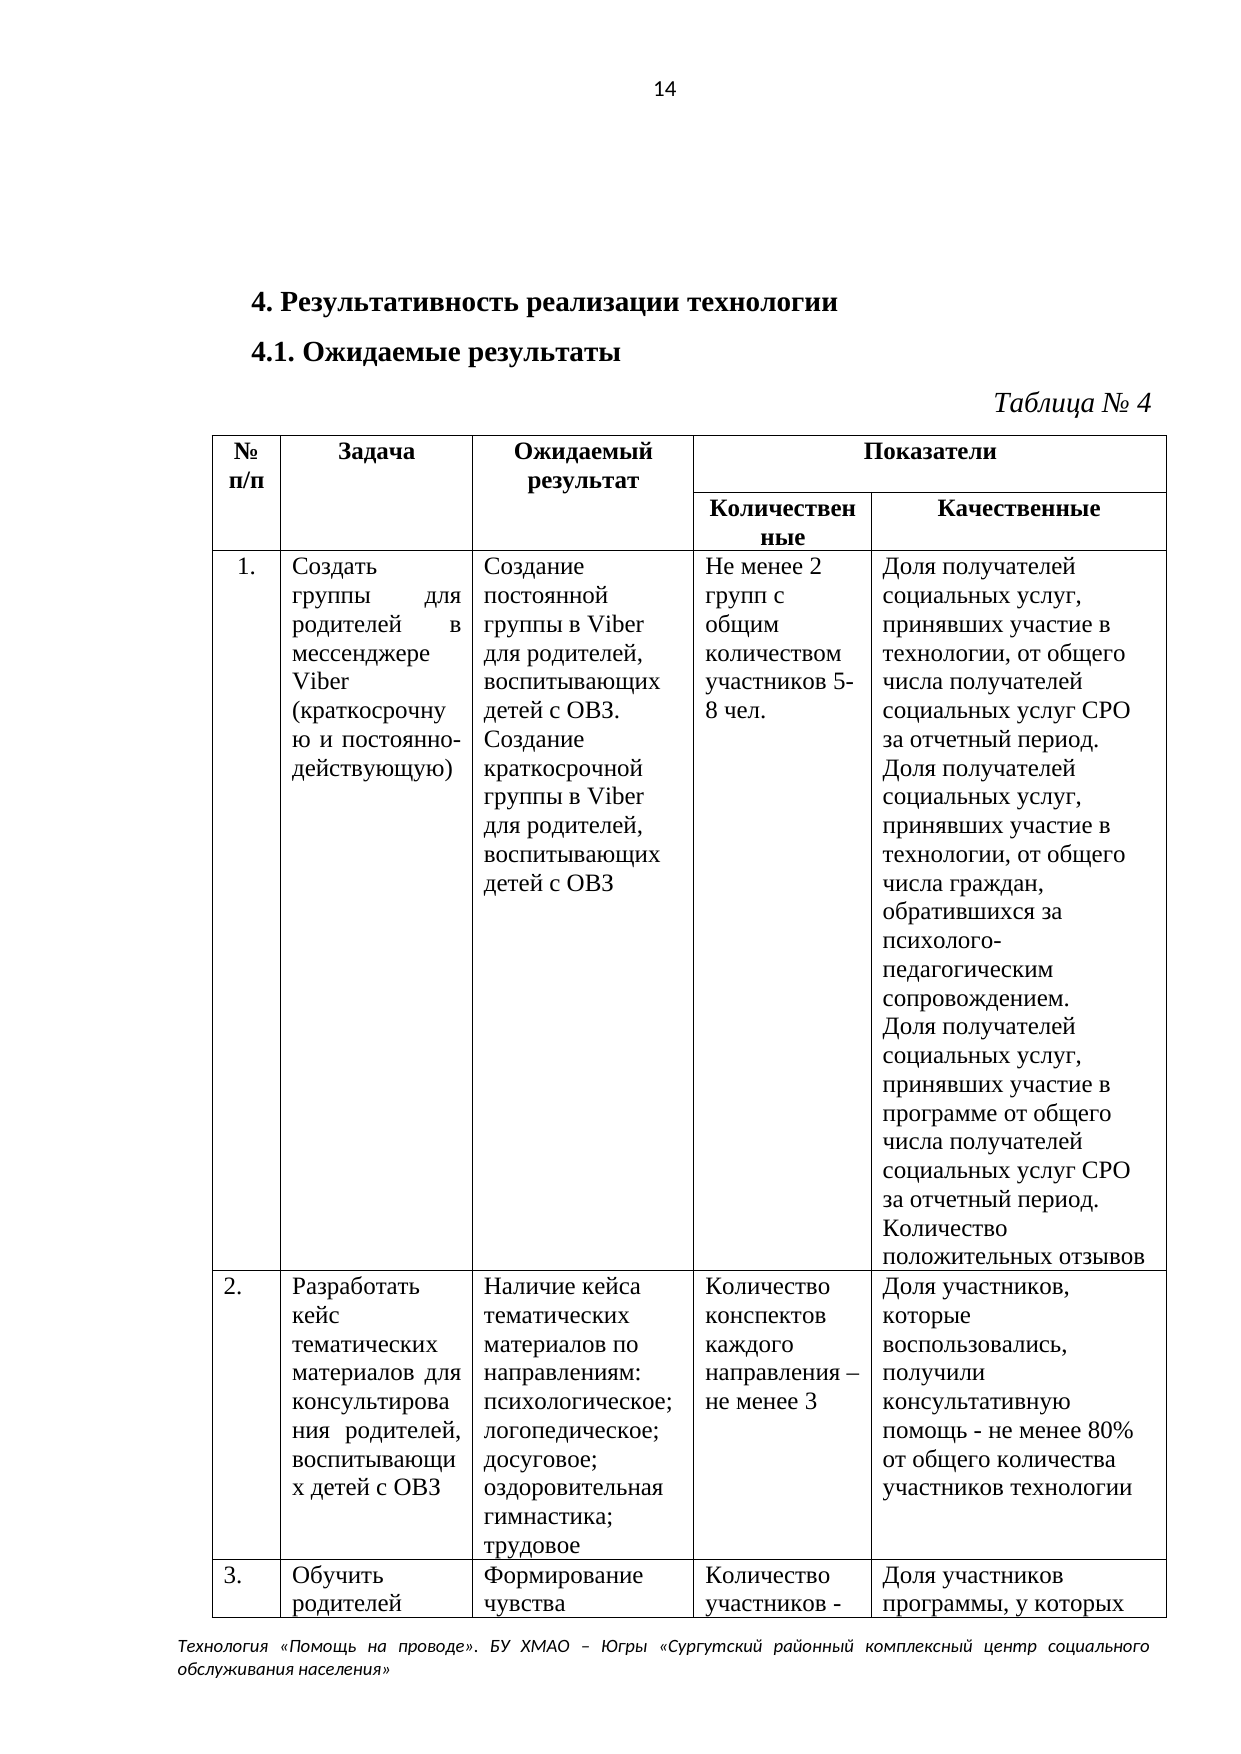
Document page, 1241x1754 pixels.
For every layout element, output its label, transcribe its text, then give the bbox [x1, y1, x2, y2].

table_cell Количественные [694, 493, 871, 550]
table_cell Не менее 2 групп с общим количеством участников 5-8 чел. [694, 551, 871, 1270]
table_header Задача [281, 436, 472, 550]
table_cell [281, 1560, 472, 1617]
table_cell 3. [213, 1560, 280, 1617]
table_cell Доля участников, которые воспользовались, получили консультативную помощь - не менее 80% от общего количества участников технологии [872, 1271, 1166, 1559]
list 4. Результативность реализации технологии [233, 284, 1152, 318]
table_cell Доля получателей социальных услуг, принявших участие в технологии, от общего числа получателей социальных услуг СРО за отчетный период. Доля получателей социальных услуг, принявших участие в технологии, от общего числа граждан, обратившихся за психолого-педагогическим сопровождением. Доля получателей социальных услуг, принявших участие в программе от общего числа получателей социальных услуг СРО за отчетный период. Количество положительных отзывов [872, 551, 1166, 1270]
list Таблица № 4 [233, 385, 1152, 418]
table_cell Количество конспектов каждого направления – не менее 3 [694, 1271, 871, 1559]
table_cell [694, 1560, 871, 1617]
table_header № п/п [213, 436, 280, 550]
table_cell Качественные [872, 493, 1166, 550]
table_cell 1. [213, 551, 280, 1270]
table_cell Разработать кейс тематических материалов для консультирования родителей, воспитывающих детей с ОВЗ [281, 1271, 472, 1559]
table_header Показатели [694, 436, 1166, 492]
list 4.1. Ожидаемые результаты [233, 334, 1152, 368]
table_cell 2. [213, 1271, 280, 1559]
table_cell Наличие кейса тематических материалов по направлениям: психологическое; логопедическое; досуговое; оздоровительная гимнастика; трудовое [473, 1271, 693, 1559]
table_cell Создание постоянной группы в Viber для родителей, воспитывающих детей с ОВЗ. Создание краткосрочной группы в Viber для родителей, воспитывающих детей с ОВЗ [473, 551, 693, 1270]
table_cell Создать группы для родителей в мессенджере Viber (краткосрочную и постоянно-действующую) [281, 551, 472, 1270]
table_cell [872, 1560, 1166, 1617]
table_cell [473, 1560, 693, 1617]
table_header Ожидаемый результат [473, 436, 693, 550]
